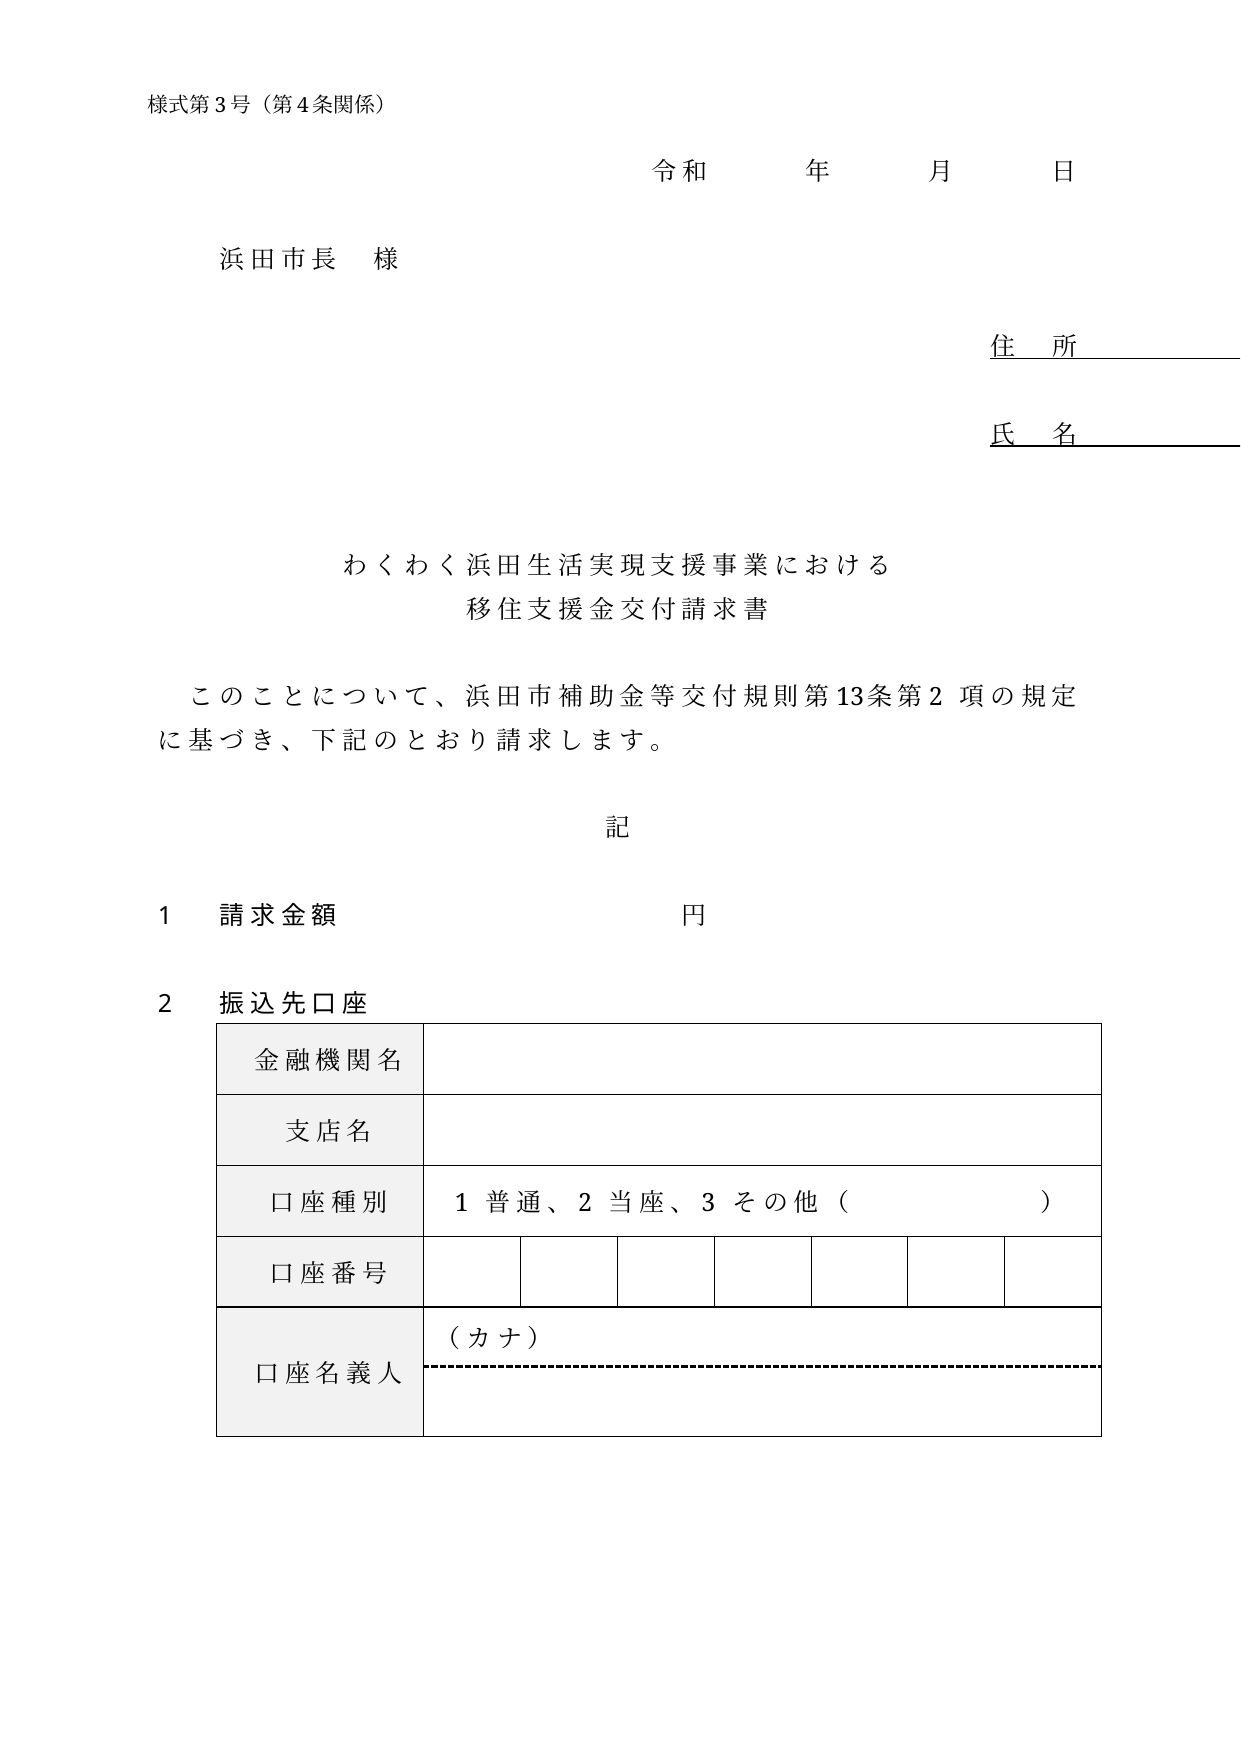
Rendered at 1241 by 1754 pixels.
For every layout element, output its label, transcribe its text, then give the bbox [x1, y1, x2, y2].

table_cell 支店名 [217, 1095, 423, 1165]
text わくわく浜田生活実現支援事業における [158, 542, 1083, 586]
table_cell （カナ） [424, 1308, 1101, 1365]
text 浜田市長 様 [158, 236, 1083, 279]
table_cell 口座番号 [217, 1237, 423, 1306]
table_header [424, 1024, 1101, 1094]
text 2 振込先口座 [158, 979, 1083, 1023]
table_cell [424, 1365, 1101, 1436]
table_cell [908, 1237, 1004, 1306]
text 1 請求金額 円 [158, 892, 1083, 936]
table_cell [424, 1095, 1101, 1165]
table_cell [424, 1237, 520, 1306]
table_cell 口座種別 [217, 1166, 423, 1236]
text このことについて、浜田市補助金等交付規則第13条第2項の規定に基づき、下記のとおり請求します。 [158, 673, 1083, 761]
text 住 所 [158, 323, 1083, 367]
text 氏 名 [158, 411, 1083, 454]
table_cell [1005, 1237, 1101, 1306]
table_cell [618, 1237, 714, 1306]
table_cell [521, 1237, 617, 1306]
table_cell [812, 1237, 907, 1306]
text 移住支援金交付請求書 [158, 586, 1083, 629]
table_cell 1 普通、2 当座、3 その他（ ） [424, 1166, 1101, 1236]
text 記 [158, 804, 1083, 848]
text 令和 年 月 日 [158, 148, 1083, 192]
table_cell 口座名義人 [217, 1308, 423, 1436]
table_cell [715, 1237, 811, 1306]
table_header 金融機関名 [217, 1024, 423, 1094]
